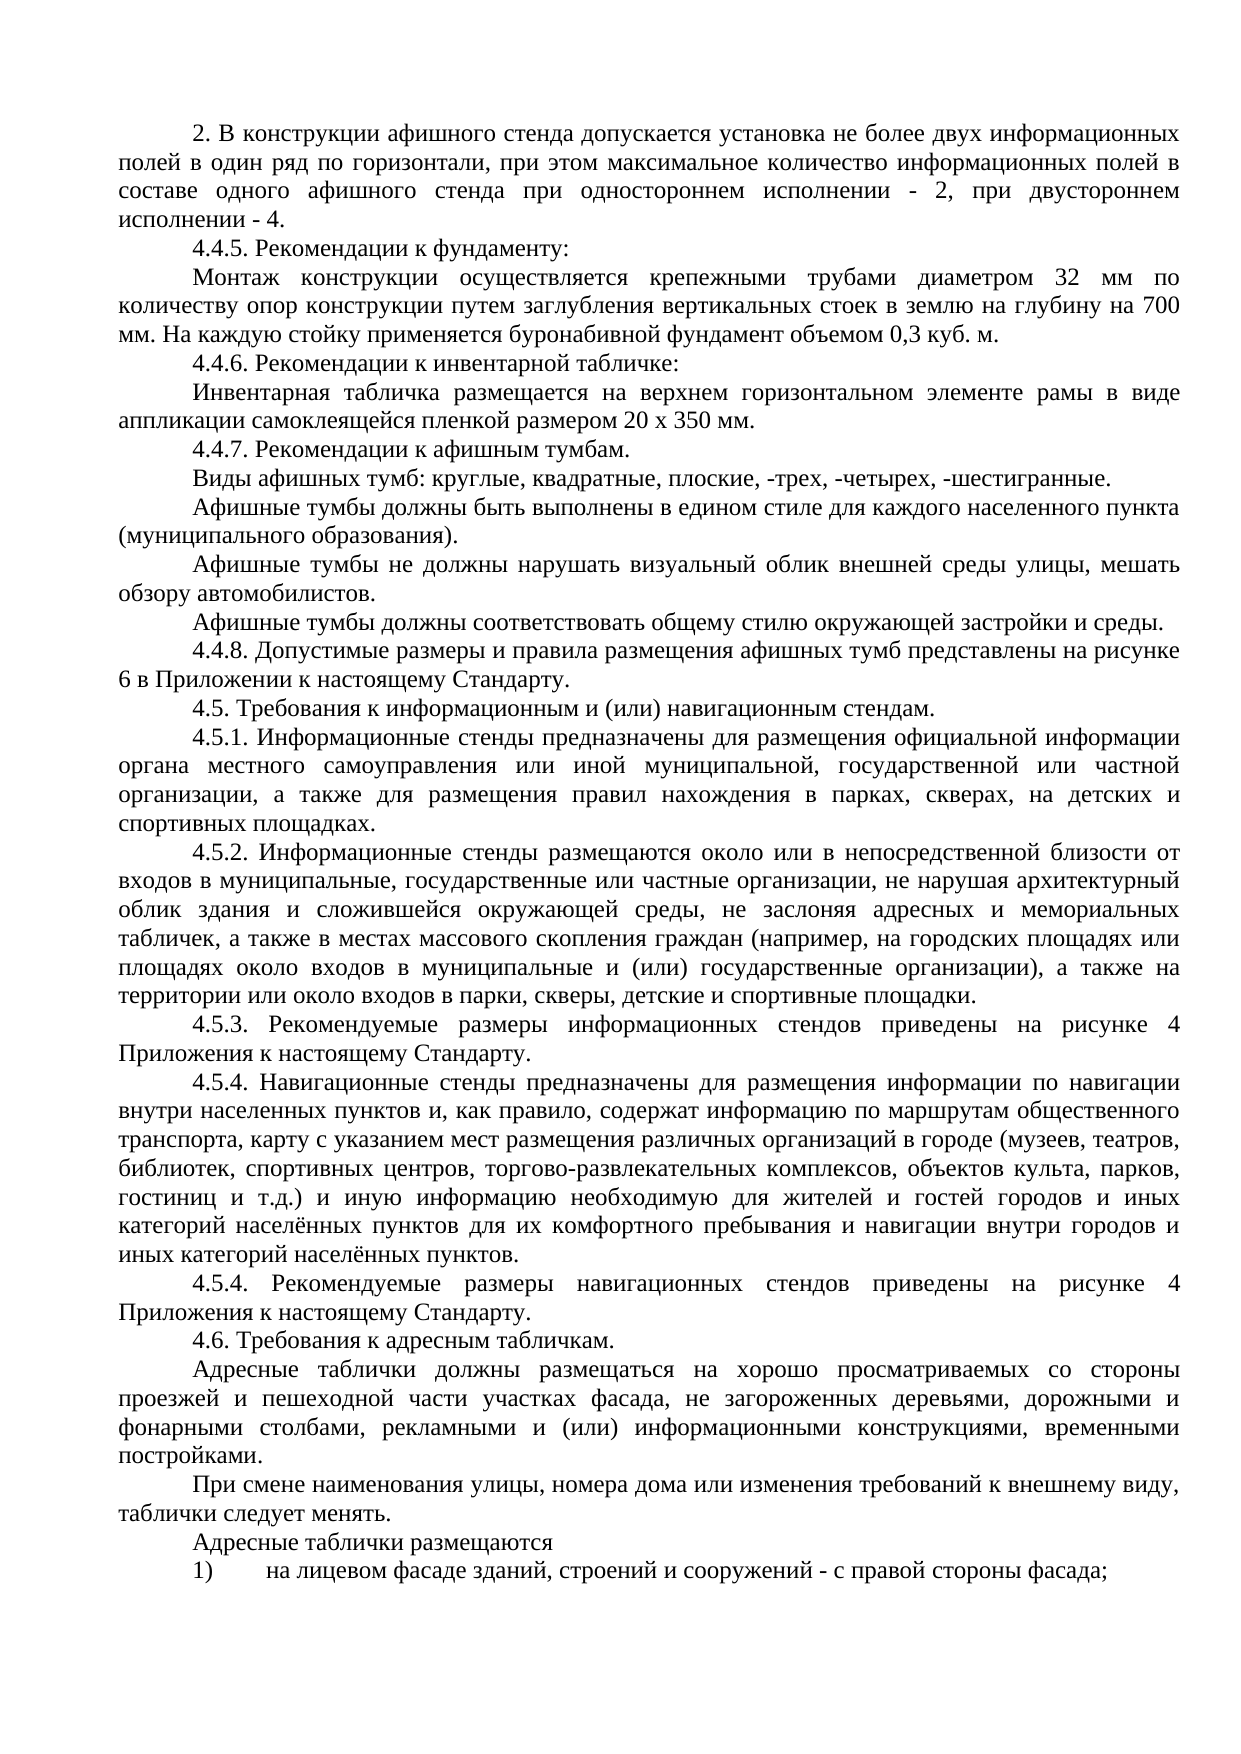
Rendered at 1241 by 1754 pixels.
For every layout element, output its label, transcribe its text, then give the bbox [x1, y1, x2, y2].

text 4.4.5. Рекомендации к фундаменту: [118, 233, 1181, 262]
text Монтаж конструкции осуществляется крепежными трубами диаметром 32 мм по количеству опор конструкции путем заглубления вертикальных стоек в землю на глубину на 700 мм. На каждую стойку применяется буронабивной фундамент объемом 0,3 куб. м. [118, 262, 1181, 348]
text 4.5.1. Информационные стенды предназначены для размещения официальной информации органа местного самоуправления или иной муниципальной, государственной или частной организации, а также для размещения правил нахождения в парках, скверах, на детских и спортивных площадках. [118, 722, 1181, 837]
text Афишные тумбы не должны нарушать визуальный облик внешней среды улицы, мешать обзору автомобилистов. [118, 549, 1181, 607]
text При смене наименования улицы, номера дома или изменения требований к внешнему виду, таблички следует менять. [118, 1469, 1181, 1527]
text Афишные тумбы должны быть выполнены в едином стиле для каждого населенного пункта (муниципального образования). [118, 492, 1181, 549]
text 2. В конструкции афишного стенда допускается установка не более двух информационных полей в один ряд по горизонтали, при этом максимальное количество информационных полей в составе одного афишного стенда при одностороннем исполнении - 2, при двустороннем исполнении - 4. [118, 118, 1181, 233]
text Афишные тумбы должны соответствовать общему стилю окружающей застройки и среды. [118, 607, 1181, 636]
text 4.5.4. Навигационные стенды предназначены для размещения информации по навигации внутри населенных пунктов и, как правило, содержат информацию по маршрутам общественного транспорта, карту с указанием мест размещения различных организаций в городе (музеев, театров, библиотек, спортивных центров, торгово-развлекательных комплексов, объектов культа, парков, гостиниц и т.д.) и иную информацию необходимую для жителей и гостей городов и иных категорий населённых пунктов для их комфортного пребывания и навигации внутри городов и иных категорий населённых пунктов. [118, 1067, 1181, 1268]
text 4.5.4. Рекомендуемые размеры навигационных стендов приведены на рисунке 4 Приложения к настоящему Стандарту. [118, 1268, 1181, 1326]
text Инвентарная табличка размещается на верхнем горизонтальном элементе рамы в виде аппликации самоклеящейся пленкой размером 20 х 350 мм. [118, 377, 1181, 434]
text 4.5.3. Рекомендуемые размеры информационных стендов приведены на рисунке 4 Приложения к настоящему Стандарту. [118, 1009, 1181, 1067]
text 4.4.7. Рекомендации к афишным тумбам. [118, 434, 1181, 463]
text 4.4.6. Рекомендации к инвентарной табличке: [118, 348, 1181, 377]
text 4.5. Требования к информационным и (или) навигационным стендам. [118, 693, 1181, 722]
text Адресные таблички должны размещаться на хорошо просматриваемых со стороны проезжей и пешеходной части участках фасада, не загороженных деревьями, дорожными и фонарными столбами, рекламными и (или) информационными конструкциями, временными постройками. [118, 1354, 1181, 1469]
list на лицевом фасаде зданий, строений и сооружений - с правой стороны фасада; [118, 1556, 1181, 1584]
text 4.5.2. Информационные стенды размещаются около или в непосредственной близости от входов в муниципальные, государственные или частные организации, не нарушая архитектурный облик здания и сложившейся окружающей среды, не заслоняя адресных и мемориальных табличек, а также в местах массового скопления граждан (например, на городских площадях или площадях около входов в муниципальные и (или) государственные организации), а также на территории или около входов в парки, скверы, детские и спортивные площадки. [118, 837, 1181, 1009]
text 4.4.8. Допустимые размеры и правила размещения афишных тумб представлены на рисунке 6 в Приложении к настоящему Стандарту. [118, 636, 1181, 693]
text Адресные таблички размещаются [118, 1527, 1181, 1556]
text Виды афишных тумб: круглые, квадратные, плоские, -трех, -четырех, -шестигранные. [118, 463, 1181, 492]
text 4.6. Требования к адресным табличкам. [118, 1326, 1181, 1354]
